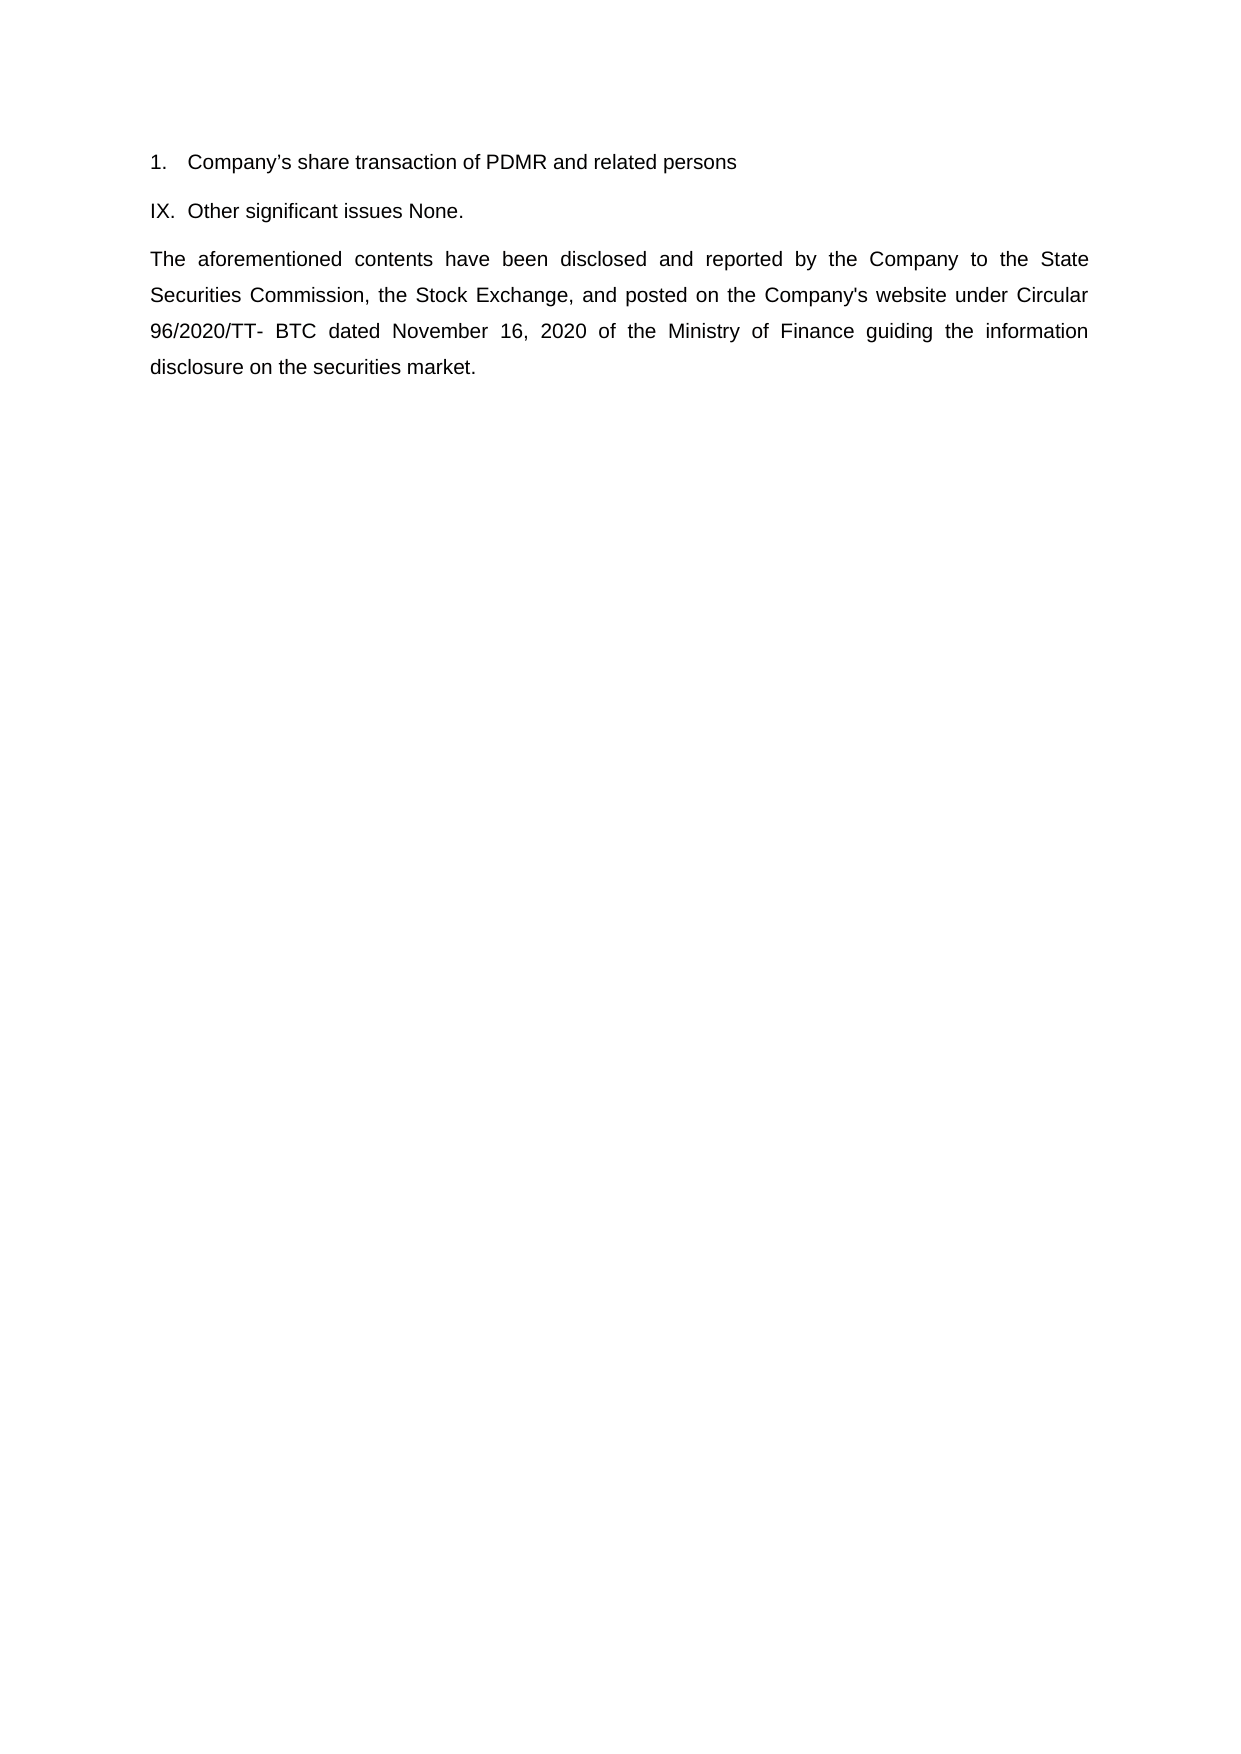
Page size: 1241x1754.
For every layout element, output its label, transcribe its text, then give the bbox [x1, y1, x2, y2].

text The aforementioned contents have been disclosed and reported by the Company to the State Securities Commission, the Stock Exchange, and posted on the Company's website under Circular 96/2020/TT- BTC dated November 16, 2020 of the Ministry of Finance guiding the information disclosure on the securities market. [150, 247, 1090, 379]
list Other significant issues None. [150, 198, 1090, 222]
list Company’s share transaction of PDMR and related persons [150, 150, 1090, 174]
